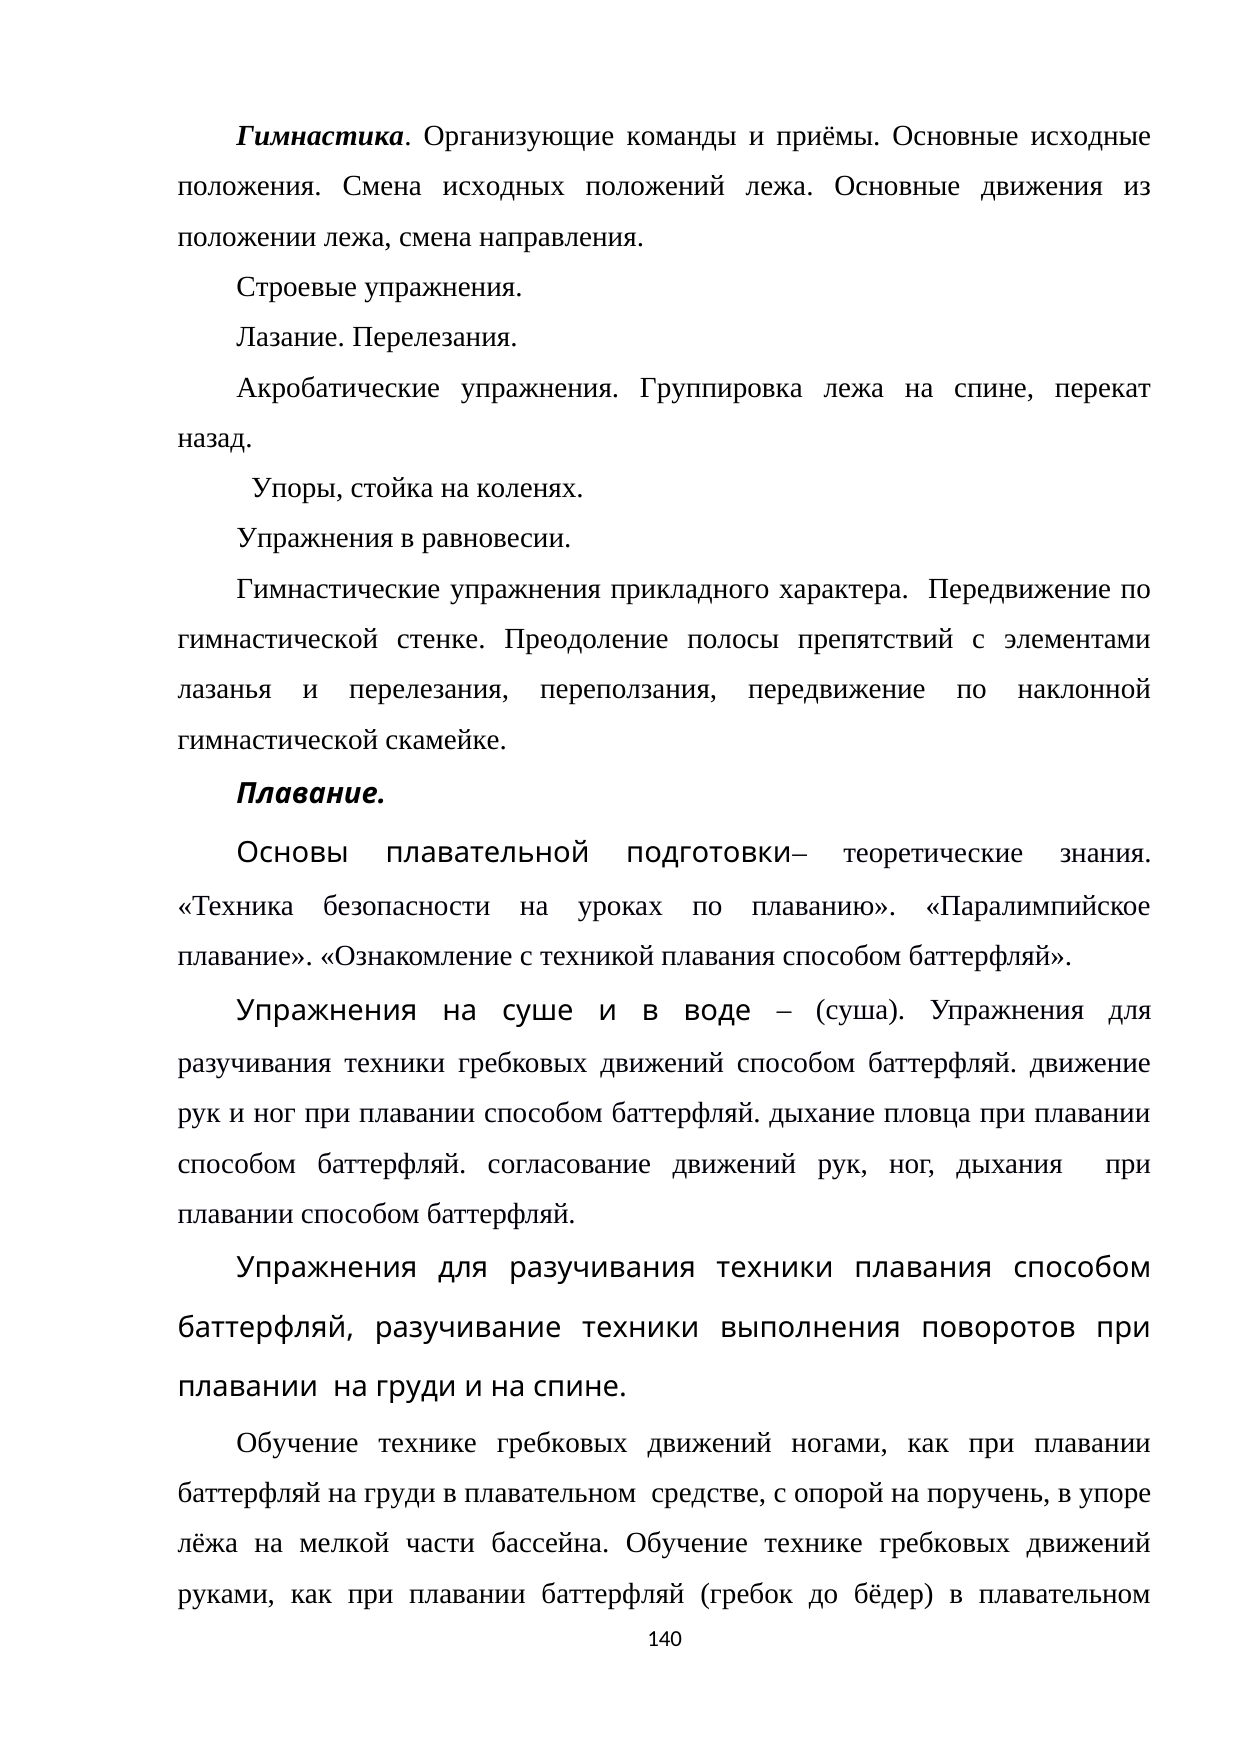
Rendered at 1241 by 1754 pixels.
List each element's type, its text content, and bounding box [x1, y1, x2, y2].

text Основы плавательной подготовки– теоретические знания. «Техника безопасности на уроках по плаванию». «Паралимпийское плавание». «Ознакомление с техникой плавания способом баттерфляй». [177, 832, 1152, 972]
text Строевые упражнения. [177, 269, 1152, 303]
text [177, 1425, 1152, 1609]
text Упоры, стойка на коленях. [177, 470, 1152, 504]
text Упражнения для разучивания техники плавания способом баттерфляй, разучивание техники выполнения поворотов при плавании на груди и на спине. [177, 1246, 1152, 1405]
text Акробатические упражнения. Группировка лежа на спине, перекат назад. [177, 370, 1152, 453]
text Упражнения в равновесии. [177, 521, 1152, 554]
text Лазание. Перелезания. [177, 319, 1152, 353]
text Плавание. [177, 772, 1152, 812]
text Упражнения на суше и в воде – (суша). Упражнения для разучивания техники гребковых движений способом баттерфляй. движение рук и ног при плавании способом баттерфляй. дыхание пловца при плавании способом баттерфляй. согласование движений рук, ног, дыхания при плавании способом баттерфляй. [177, 989, 1152, 1230]
text Гимнастические упражнения прикладного характера. Передвижение по гимнастической стенке. Преодоление полосы препятствий с элементами лазанья и перелезания, переползания, передвижение по наклонной гимнастической скамейке. [177, 571, 1152, 755]
text Гимнастика. Организующие команды и приёмы. Основные исходные положения. Смена исходных положений лежа. Основные движения из положении лежа, смена направления. [177, 118, 1152, 252]
